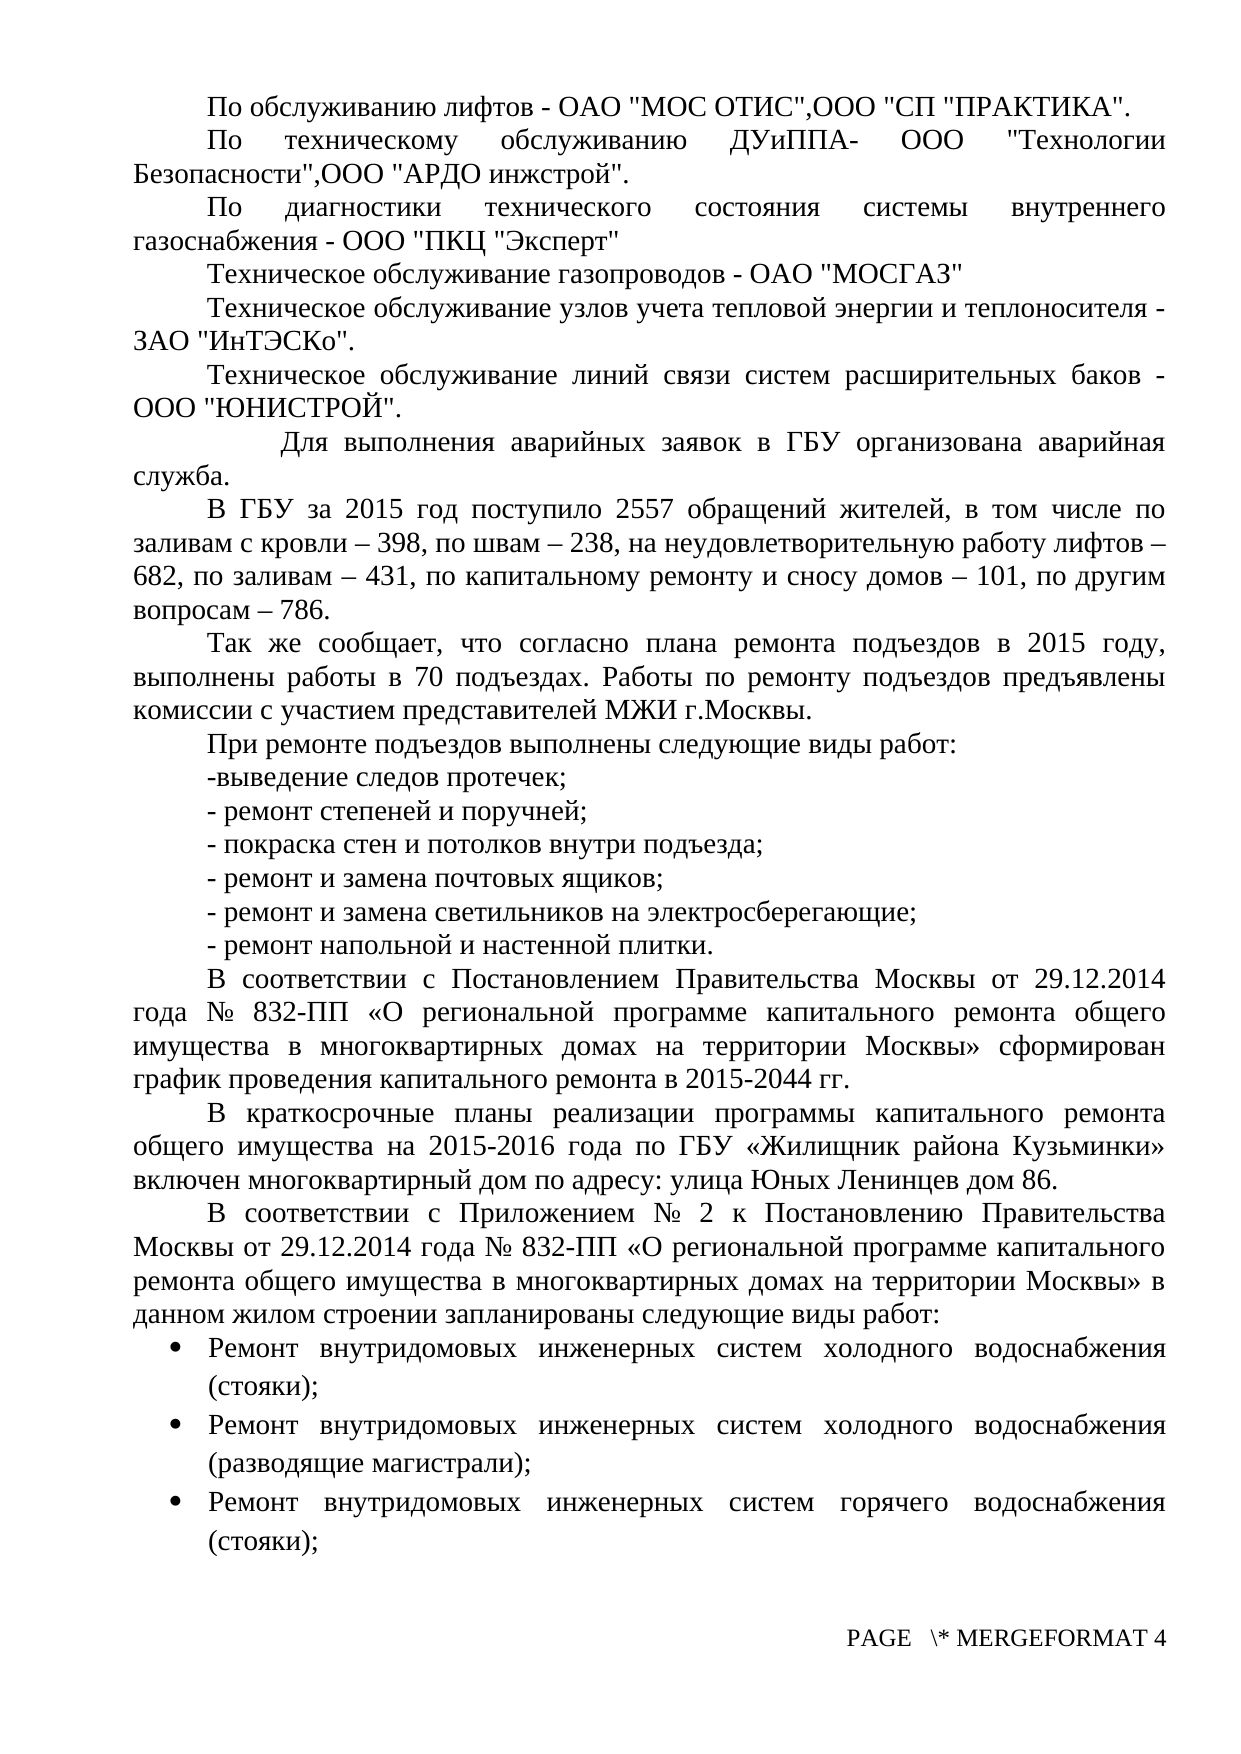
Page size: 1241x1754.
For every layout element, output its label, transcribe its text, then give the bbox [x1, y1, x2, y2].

text Техническое обслуживание линий связи систем расширительных баков - ООО "ЮНИСТРОЙ". [133, 357, 1167, 424]
text По обслуживанию лифтов - ОАО "МОС ОТИС",ООО "СП "ПРАКТИКА". [133, 89, 1167, 122]
text Техническое обслуживание узлов учета тепловой энергии и теплоносителя - ЗАО "ИнТЭСКо". [133, 290, 1167, 357]
text В соответствии с Приложением № 2 к Постановлению Правительства Москвы от 29.12.2014 года № 832-ПП «О региональной программе капитального ремонта общего имущества в многоквартирных домах на территории Москвы» в данном жилом строении запланированы следующие виды работ: [133, 1196, 1167, 1330]
text - покраска стен и потолков внутри подъезда; [133, 827, 1167, 860]
list Ремонт внутридомовых инженерных систем холодного водоснабжения (стояки); [170, 1330, 1167, 1402]
text В соответствии с Постановлением Правительства Москвы от 29.12.2014 года № 832-ПП «О региональной программе капитального ремонта общего имущества в многоквартирных домах на территории Москвы» сформирован график проведения капитального ремонта в 2015-2044 гг. [133, 961, 1167, 1095]
text По диагностики технического состояния системы внутреннего газоснабжения - ООО "ПКЦ "Эксперт" [133, 189, 1167, 256]
text - ремонт степеней и поручней; [133, 793, 1167, 827]
list Ремонт внутридомовых инженерных систем горячего водоснабжения (стояки); [170, 1484, 1167, 1556]
text - ремонт и замена светильников на электросберегающие; [133, 894, 1167, 927]
text Так же сообщает, что согласно плана ремонта подъездов в 2015 году, выполнены работы в 70 подъездах. Работы по ремонту подъездов предъявлены комиссии с участием представителей МЖИ г.Москвы. [133, 625, 1167, 726]
text - ремонт и замена почтовых ящиков; [133, 860, 1167, 894]
text Техническое обслуживание газопроводов - ОАО "МОСГАЗ" [133, 256, 1167, 290]
text Для выполнения аварийных заявок в ГБУ организована аварийная служба. [133, 424, 1167, 491]
list Ремонт внутридомовых инженерных систем холодного водоснабжения (разводящие магистрали); [170, 1407, 1167, 1479]
text При ремонте подъездов выполнены следующие виды работ: [133, 726, 1167, 759]
text В ГБУ за 2015 год поступило 2557 обращений жителей, в том числе по заливам с кровли – 398, по швам – 238, на неудовлетворительную работу лифтов – 682, по заливам – 431, по капитальному ремонту и сносу домов – 101, по другим вопросам – 786. [133, 491, 1167, 625]
text - ремонт напольной и настенной плитки. [133, 927, 1167, 961]
text -выведение следов протечек; [133, 759, 1167, 793]
text По техническому обслуживанию ДУиППА- ООО "Технологии Безопасности",ООО "АРДО инжстрой". [133, 122, 1167, 189]
text В краткосрочные планы реализации программы капитального ремонта общего имущества на 2015-2016 года по ГБУ «Жилищник района Кузьминки» включен многоквартирный дом по адресу: улица Юных Ленинцев дом 86. [133, 1095, 1167, 1196]
